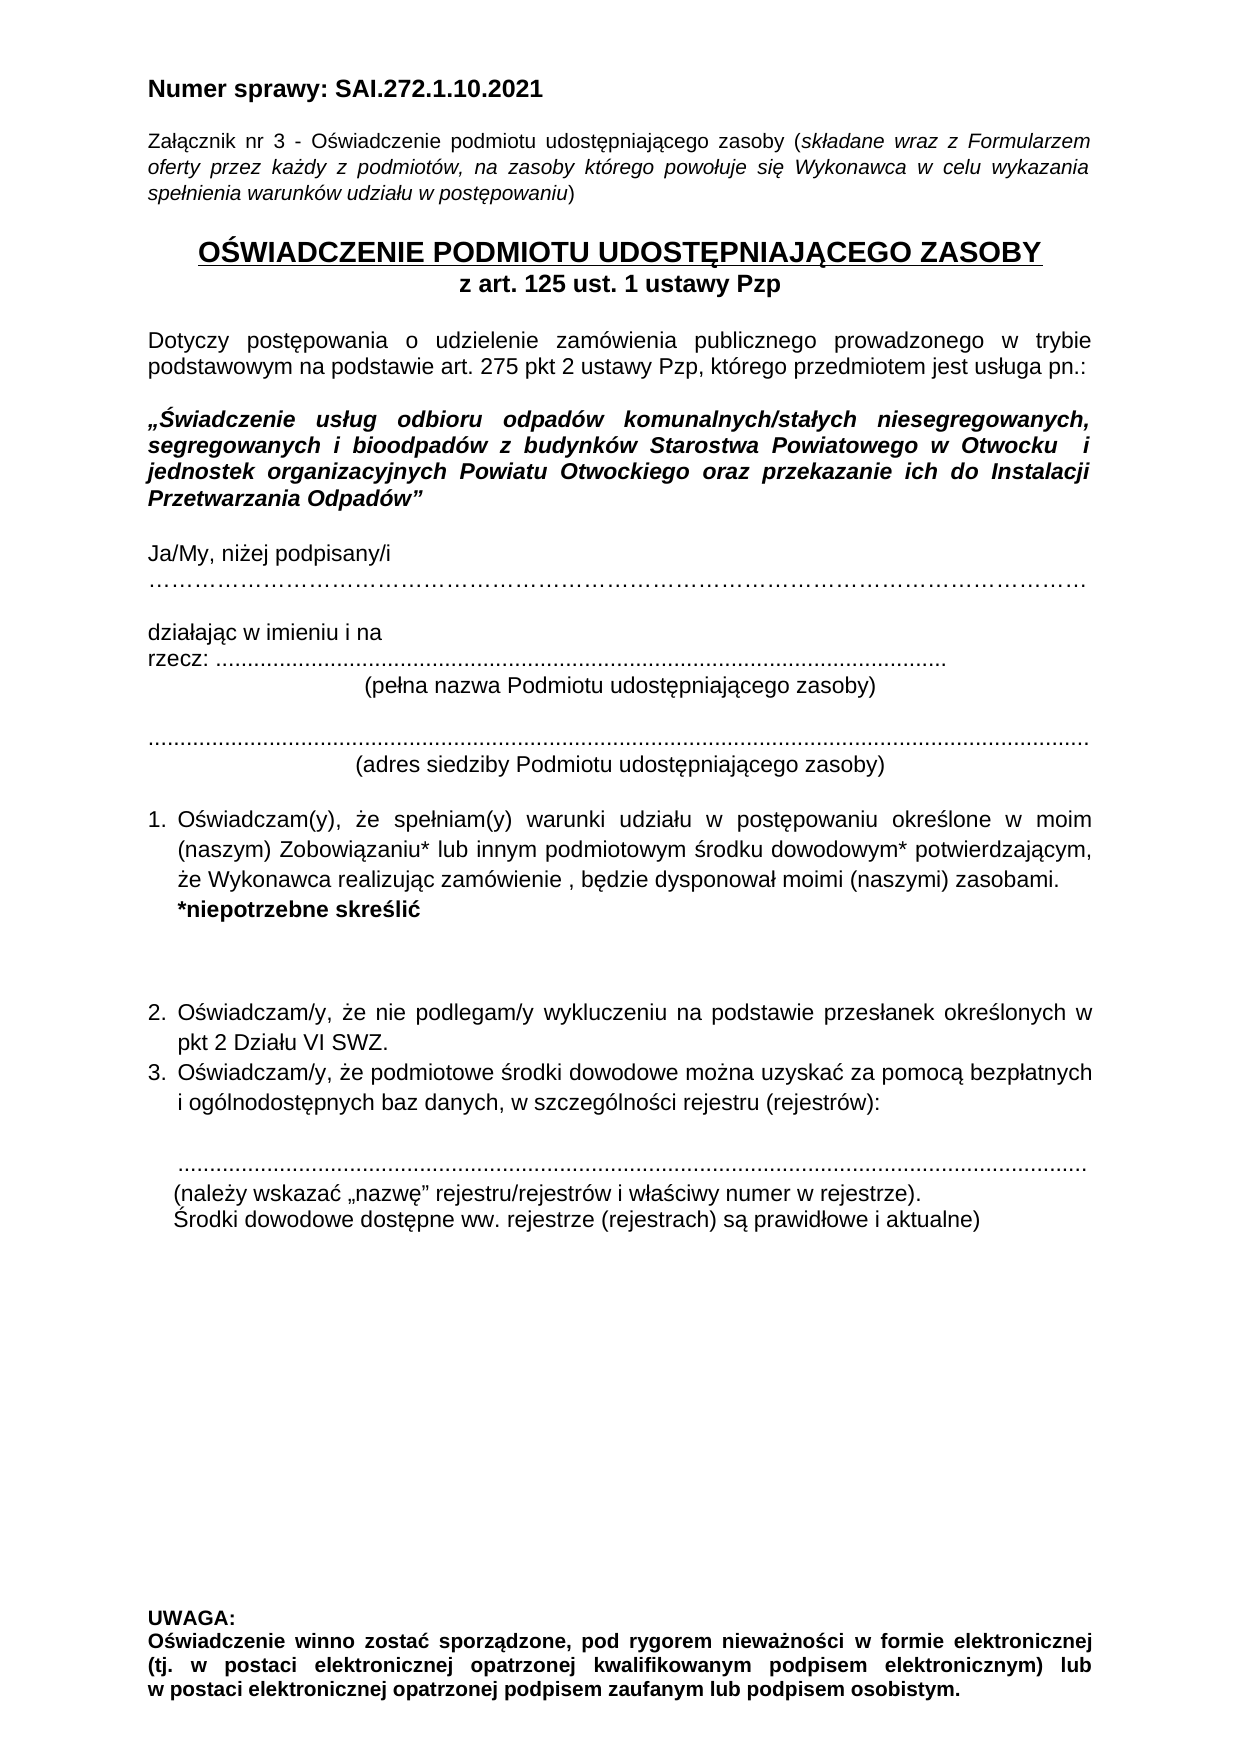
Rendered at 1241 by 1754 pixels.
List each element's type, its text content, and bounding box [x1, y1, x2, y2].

text Ja/My, niżej podpisany/i …………………………………………………………………………………………………………… [148, 540, 1093, 592]
text działając w imieniu i na rzecz: ................................................................................................................... [148, 619, 1093, 672]
list ............................................................................................................................................... [177, 1149, 1093, 1176]
text OŚWIADCZENIE PODMIOTU UDOSTĘPNIAJĄCEGO ZASOBY [148, 236, 1093, 269]
list Oświadczam(y), że spełniam(y) warunki udziału w postępowaniu określone w moim (naszym) Zobowiązaniu* lub innym podmiotowym środku dowodowym* potwierdzającym, że Wykonawca realizując zamówienie , będzie dysponował moimi (naszymi) zasobami. [148, 806, 1093, 892]
text z art. 125 ust. 1 ustawy Pzp [148, 269, 1093, 298]
list Oświadczam/y, że nie podlegam/y wykluczeniu na podstawie przesłanek określonych w pkt 2 Działu VI SWZ. [148, 998, 1093, 1055]
list *niepotrzebne skreślić [177, 896, 1093, 923]
text Dotyczy postępowania o udzielenie zamówienia publicznego prowadzonego w trybie podstawowym na podstawie art. 275 pkt 2 ustawy Pzp, którego przedmiotem jest usługa pn.: [148, 327, 1093, 379]
text Środki dowodowe dostępne ww. rejestrze (rejestrach) są prawidłowe i aktualne) [148, 1206, 1093, 1232]
text (należy wskazać „nazwę” rejestru/rejestrów i właściwy numer w rejestrze). [148, 1180, 1093, 1206]
text (pełna nazwa Podmiotu udostępniającego zasoby) [148, 672, 1093, 698]
text .................................................................................................................................................... [148, 724, 1093, 751]
list Oświadczam/y, że podmiotowe środki dowodowe można uzyskać za pomocą bezpłatnych i ogólnodostępnych baz danych, w szczególności rejestru (rejestrów): [148, 1059, 1093, 1115]
text Załącznik nr 3 - Oświadczenie podmiotu udostępniającego zasoby (składane wraz z Formularzem oferty przez każdy z podmiotów, na zasoby którego powołuje się Wykonawca w celu wykazania spełnienia warunków udziału w postępowaniu) [148, 129, 1093, 205]
text „Świadczenie usług odbioru odpadów komunalnych/stałych niesegregowanych, segregowanych i bioodpadów z budynków Starostwa Powiatowego w Otwocku i jednostek organizacyjnych Powiatu Otwockiego oraz przekazanie ich do Instalacji Przetwarzania Odpadów” [148, 406, 1093, 511]
text (adres siedziby Podmiotu udostępniającego zasoby) [148, 751, 1093, 777]
